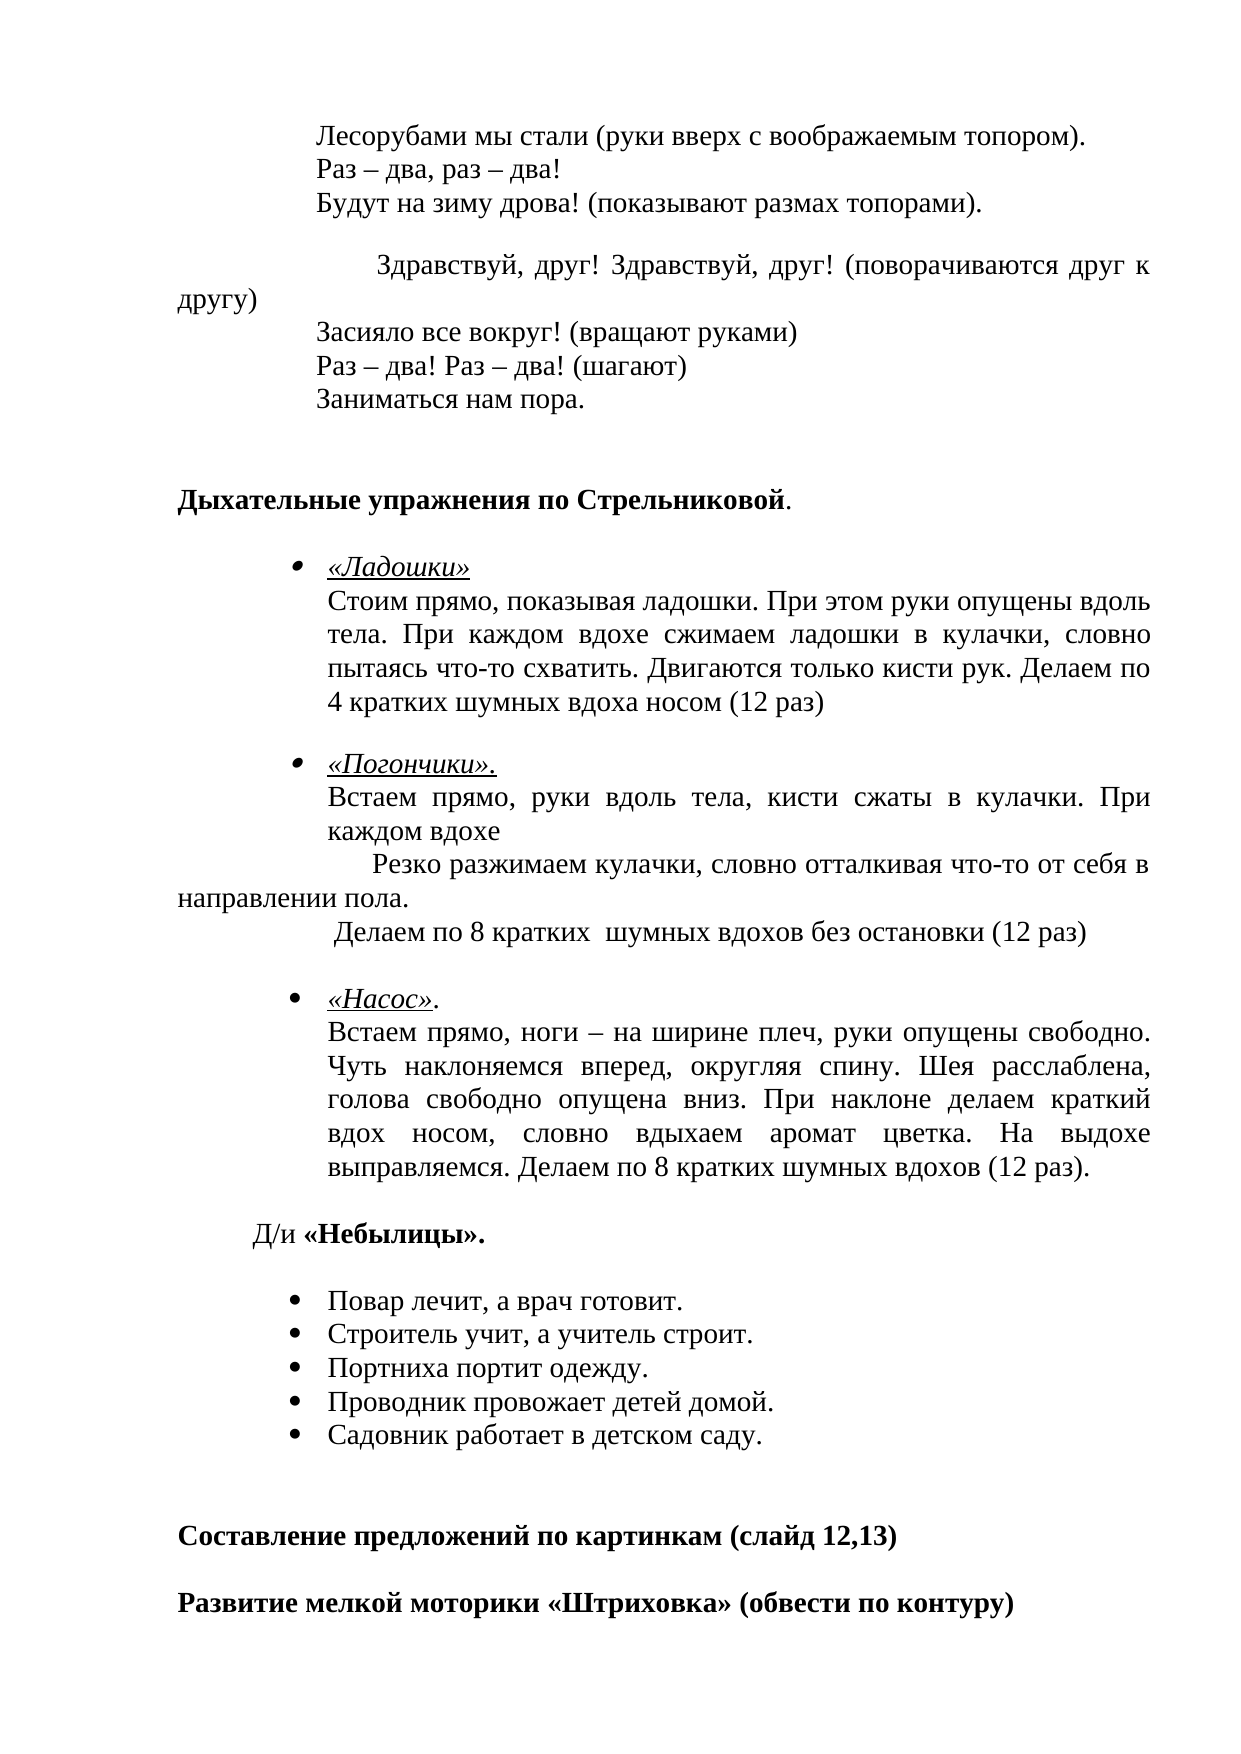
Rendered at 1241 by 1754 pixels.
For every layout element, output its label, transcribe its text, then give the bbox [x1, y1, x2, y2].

list Строитель учит, а учитель строит. [290, 1316, 1152, 1350]
text Будут на зиму дрова! (показывают размах топорами). [177, 185, 1152, 219]
text Стоим прямо, показывая ладошки. При этом руки опущены вдоль тела. При каждом вдохе сжимаем ладошки в кулачки, словно пытаясь что-то схватить. Двигаются только кисти рук. Делаем по 4 кратких шумных вдоха носом (12 раз) [327, 583, 1152, 717]
text Встаем прямо, руки вдоль тела, кисти сжаты в кулачки. При каждом вдохе [327, 779, 1152, 847]
text Д/и «Небылицы». [252, 1216, 1152, 1249]
text Дыхательные упражнения по Стрельниковой. [177, 482, 1152, 516]
list Повар лечит, а врач готовит. [290, 1283, 1152, 1316]
text Засияло все вокруг! (вращают руками) [177, 314, 1152, 348]
text Составление предложений по картинкам (слайд 12,13) [177, 1518, 1152, 1552]
text Раз – два, раз – два! [177, 152, 1152, 185]
list «Ладошки» [290, 549, 1152, 583]
text Здравствуй, друг! Здравствуй, друг! (поворачиваются друг к другу) [177, 247, 1152, 314]
list Портниха портит одежду. [290, 1350, 1152, 1384]
text Заниматься нам пора. [177, 382, 1152, 415]
text Встаем прямо, ноги – на ширине плеч, руки опущены свободно. Чуть наклоняемся вперед, округляя спину. Шея расслаблена, голова свободно опущена вниз. При наклоне делаем краткий вдох носом, словно вдыхаем аромат цветка. На выдохе выправляемся. Делаем по 8 кратких шумных вдохов (12 раз). [327, 1014, 1152, 1182]
list «Погончики». [290, 746, 1152, 779]
list «Насос». [290, 981, 1152, 1014]
text Делаем по 8 кратких шумных вдохов без остановки (12 раз) [177, 914, 1152, 947]
text Лесорубами мы стали (руки вверх с воображаемым топором). [177, 118, 1152, 152]
text Резко разжимаем кулачки, словно отталкивая что-то от себя в направлении пола. [177, 847, 1152, 914]
text Развитие мелкой моторики «Штриховка» (обвести по контуру) [177, 1585, 1152, 1619]
list Садовник работает в детском саду. [290, 1417, 1152, 1451]
text Раз – два! Раз – два! (шагают) [177, 348, 1152, 382]
list Проводник провожает детей домой. [290, 1384, 1152, 1417]
